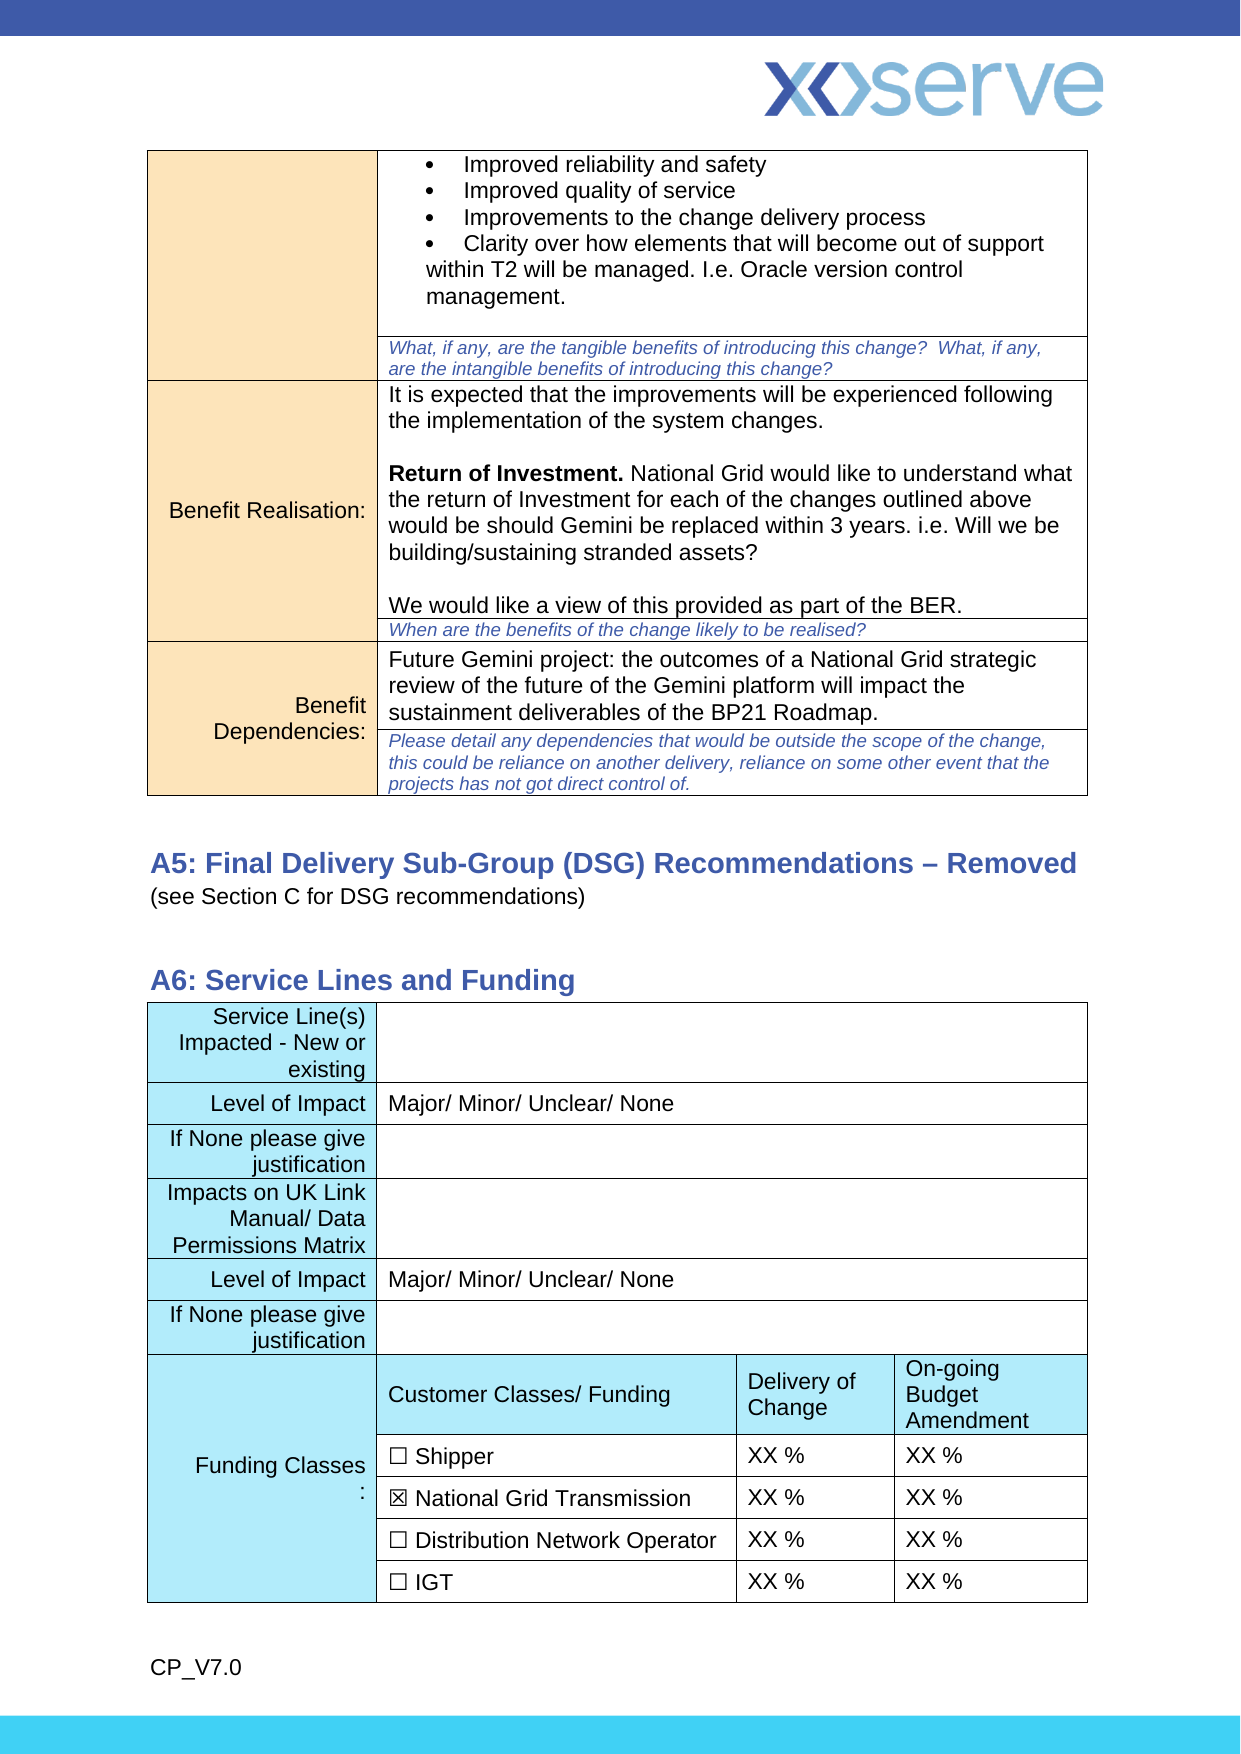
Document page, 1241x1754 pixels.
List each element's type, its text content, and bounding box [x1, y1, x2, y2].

table_cell XX % [737, 1519, 894, 1560]
table_cell If None please give justification [148, 1301, 376, 1354]
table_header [148, 151, 377, 380]
table_cell XX % [895, 1519, 1087, 1560]
table_cell Customer Classes/ Funding [377, 1355, 736, 1434]
table_cell National Grid Transmission [377, 1477, 736, 1518]
table_cell XX % [895, 1435, 1087, 1476]
table_cell Shipper [377, 1435, 736, 1476]
table_cell Impacts on UK Link Manual/ Data Permissions Matrix [148, 1179, 376, 1258]
table_cell Major/ Minor/ Unclear/ None [377, 1083, 1087, 1124]
table_cell It is expected that the improvements will be experienced following the implementation of the system changes. Return of Investment. National Grid would like to understand what the return of Investment for each of the changes outlined above would be should Gemini be replaced within 3 years. i.e. Will we be building/sustaining stranded assets? We would like a view of this provided as part of the BER. [378, 381, 1087, 618]
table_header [378, 151, 1087, 336]
table_cell If None please give justification [148, 1125, 376, 1178]
table_cell Benefit Dependencies: [148, 642, 377, 795]
table_cell XX % [737, 1561, 894, 1602]
subtitle A5: Final Delivery Sub-Group (DSG) Recommendations – Removed (see Section C for DSG recommendations) [150, 846, 1090, 909]
table_cell IGT [377, 1561, 736, 1602]
table_cell When are the benefits of the change likely to be realised? [378, 619, 1087, 641]
table_cell [377, 1125, 1087, 1178]
table_cell Major/ Minor/ Unclear/ None [377, 1259, 1087, 1300]
table_cell XX % [737, 1435, 894, 1476]
table_cell Future Gemini project: the outcomes of a National Grid strategic review of the future of the Gemini platform will impact the sustainment deliverables of the BP21 Roadmap. [378, 642, 1087, 729]
table_cell What, if any, are the tangible benefits of introducing this change? What, if any, are the intangible benefits of introducing this change? [378, 337, 1087, 380]
table_cell XX % [895, 1561, 1087, 1602]
table_cell Distribution Network Operator [377, 1519, 736, 1560]
table_header [377, 1003, 1087, 1082]
table_cell XX % [895, 1477, 1087, 1518]
picture [764, 62, 1104, 116]
table_cell Please detail any dependencies that would be outside the scope of the change, this could be reliance on another delivery, reliance on some other event that the projects has not got direct control of. [378, 730, 1087, 795]
table_cell Funding Classes : [148, 1355, 376, 1602]
table_cell XX % [737, 1477, 894, 1518]
table_cell Level of Impact [148, 1259, 376, 1300]
table_cell Benefit Realisation: [148, 381, 377, 641]
table_cell [377, 1301, 1087, 1354]
subtitle A6: Service Lines and Funding [150, 963, 1090, 997]
table_cell Level of Impact [148, 1083, 376, 1124]
table_header Service Line(s) Impacted - New or existing [148, 1003, 376, 1082]
table_cell Delivery of Change [737, 1355, 894, 1434]
table_cell [377, 1179, 1087, 1258]
table_cell On-going Budget Amendment [895, 1355, 1087, 1434]
